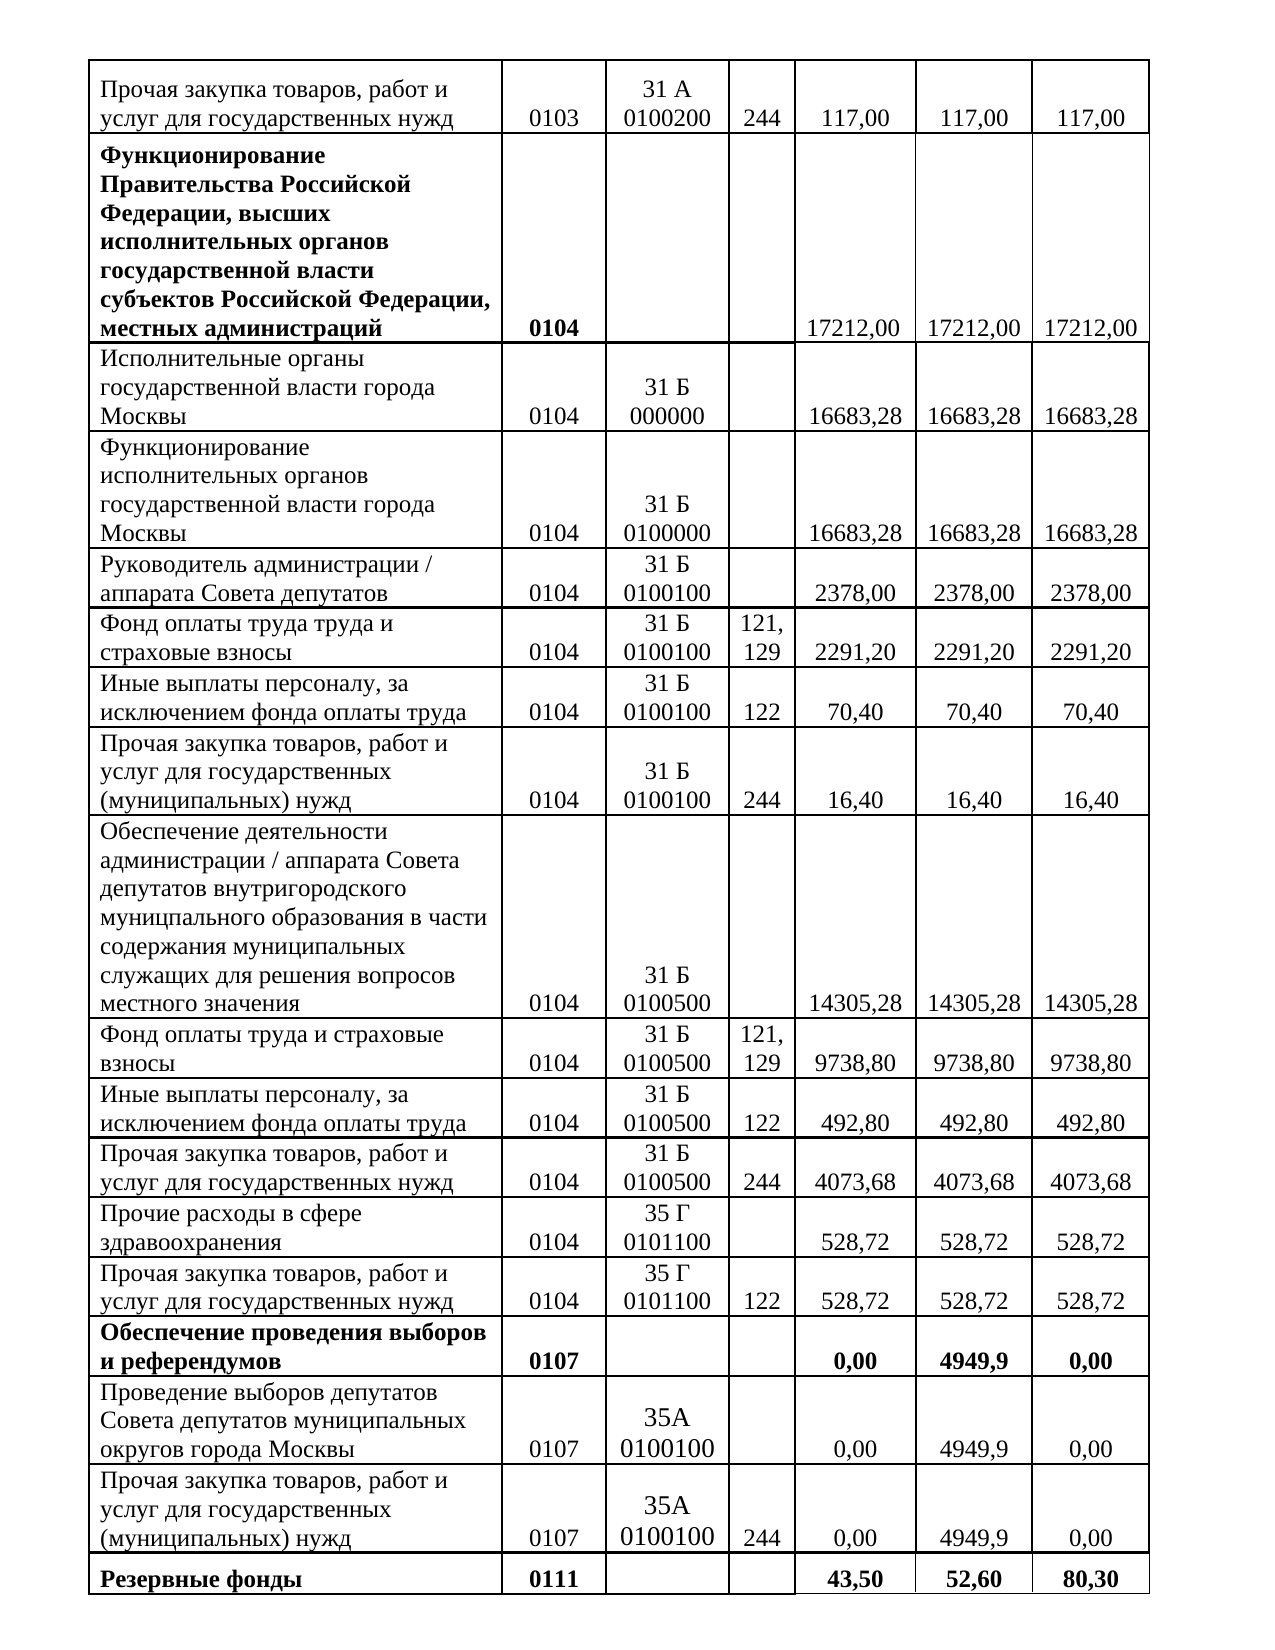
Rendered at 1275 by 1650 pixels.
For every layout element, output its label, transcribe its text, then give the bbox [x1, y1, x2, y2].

table_cell 4949,9 [917, 1465, 1031, 1551]
table_cell 121,129 [730, 609, 794, 666]
table_cell 31 А 0100200 [607, 61, 728, 132]
table_cell Исполнительные органы государственной власти города Москвы [90, 344, 501, 430]
table_cell Функционирование Правительства Российской Федерации, высших исполнительных органов государственной власти субъектов Российской Федерации, местных администраций [90, 134, 501, 341]
table_cell Иные выплаты персоналу, за исключением фонда оплаты труда [90, 668, 501, 726]
table_cell 35А 0100100 [607, 1377, 728, 1463]
table_cell Прочая закупка товаров, работ и услуг для государственных нужд [90, 1258, 501, 1315]
table_cell 14305,28 [1033, 816, 1148, 1017]
table_cell 70,40 [917, 668, 1031, 726]
table_cell [730, 1554, 794, 1593]
table_cell 0,00 [796, 1317, 915, 1375]
table_cell 31 Б 0100100 [607, 728, 728, 814]
table_cell [730, 344, 794, 430]
table_cell 0104 [503, 668, 605, 726]
table_cell 0104 [503, 728, 605, 814]
table_cell [730, 134, 794, 341]
table_cell 4949,9 [917, 1377, 1031, 1463]
table_cell 4949,9 [917, 1317, 1031, 1375]
table_cell 17212,00 [796, 134, 915, 341]
table_cell Прочая закупка товаров, работ и услуг для государственных (муниципальных) нужд [90, 728, 501, 814]
table_cell 122 [730, 1258, 794, 1315]
table_cell 80,30 [1032, 1554, 1149, 1593]
table_cell 16683,28 [917, 432, 1031, 547]
table_cell 31 Б 000000 [607, 344, 728, 430]
table_cell Руководитель администрации / аппарата Совета депутатов [90, 549, 501, 606]
table_cell 14305,28 [917, 816, 1031, 1017]
table_cell 2378,00 [1033, 549, 1148, 606]
table_cell Резервные фонды [90, 1554, 501, 1593]
table_cell 16683,28 [796, 343, 915, 430]
table_cell 16683,28 [917, 343, 1031, 430]
table_cell 4073,68 [917, 1139, 1031, 1196]
table_cell Прочие расходы в сфере здравоохранения [90, 1198, 501, 1256]
table_cell 0104 [503, 432, 605, 547]
table_cell 0,00 [1033, 1317, 1148, 1375]
table_cell 31 Б 0100100 [607, 549, 728, 606]
table_cell Функционирование исполнительных органов государственной власти города Москвы [90, 432, 501, 547]
table_cell 528,72 [796, 1198, 915, 1256]
table_cell 0104 [503, 549, 605, 606]
table_cell 244 [730, 61, 794, 132]
table_cell 2291,20 [917, 609, 1031, 666]
table_cell Обеспечение проведения выборов и референдумов [90, 1317, 501, 1375]
table_cell Обеспечение деятельности администрации / аппарата Совета депутатов внутригородского муницпального образования в части содержания муниципальных служащих для решения вопросов местного значения [90, 816, 501, 1017]
table_cell 0104 [503, 609, 605, 666]
table_cell [607, 1554, 728, 1593]
table_cell Проведение выборов депутатов Совета депутатов муниципальных округов города Москвы [90, 1377, 501, 1463]
table_cell 2378,00 [796, 549, 915, 606]
table_cell 492,80 [1033, 1079, 1148, 1136]
table_cell 70,40 [796, 668, 915, 726]
table_cell [607, 134, 728, 341]
table_cell 0107 [503, 1465, 605, 1551]
table_cell 35 Г 0101100 [607, 1258, 728, 1315]
table_cell [730, 1317, 794, 1375]
table_cell 122 [730, 1079, 794, 1136]
table_cell 4073,68 [796, 1139, 915, 1196]
table_cell 4073,68 [1033, 1139, 1148, 1196]
table_cell 244 [730, 1139, 794, 1196]
table_cell 0,00 [796, 1377, 915, 1463]
table_cell 9738,80 [796, 1019, 915, 1077]
table_cell 0111 [503, 1554, 605, 1593]
table_cell 528,72 [1033, 1258, 1148, 1315]
table_cell 9738,80 [917, 1019, 1031, 1077]
table_cell Прочая закупка товаров, работ и услуг для государственных нужд [90, 61, 501, 132]
table_cell 31 Б 0100500 [607, 1019, 728, 1077]
table_cell 492,80 [796, 1079, 915, 1136]
table_cell 121,129 [730, 1019, 794, 1077]
table_cell 0,00 [1033, 1377, 1148, 1463]
table_cell 0104 [503, 1258, 605, 1315]
table_cell 16,40 [917, 728, 1031, 814]
table_cell 17212,00 [916, 134, 1032, 341]
table_cell 52,60 [916, 1554, 1032, 1593]
table_cell 0107 [503, 1317, 605, 1375]
table_cell 0104 [503, 344, 605, 430]
table_cell 244 [730, 728, 794, 814]
table_cell 0104 [503, 134, 605, 341]
table_cell 17212,00 [1033, 134, 1149, 341]
table_cell 43,50 [796, 1554, 916, 1593]
table_cell 122 [730, 668, 794, 726]
table_cell 2378,00 [917, 549, 1031, 606]
table_cell 31 Б 0100500 [607, 1139, 728, 1196]
table_cell 0104 [503, 1019, 605, 1077]
table_cell Прочая закупка товаров, работ и услуг для государственных (муниципальных) нужд [90, 1465, 501, 1551]
table_cell 16683,28 [796, 432, 915, 547]
table_cell Фонд оплаты труда труда и страховые взносы [90, 609, 501, 666]
table_cell 528,72 [917, 1258, 1031, 1315]
table_cell 16,40 [796, 728, 915, 814]
table_cell 0104 [503, 1139, 605, 1196]
table_cell [607, 1317, 728, 1375]
table_cell 16,40 [1033, 728, 1148, 814]
table_cell 14305,28 [796, 816, 915, 1017]
table_cell 117,00 [917, 61, 1031, 132]
table_cell 117,00 [1033, 61, 1148, 132]
table_cell 0103 [503, 61, 605, 132]
table_cell 31 Б 0100500 [607, 1079, 728, 1136]
table_cell 16683,28 [1033, 432, 1148, 547]
table_cell Фонд оплаты труда и страховые взносы [90, 1019, 501, 1077]
table_cell 16683,28 [1033, 343, 1148, 430]
table_cell 0,00 [796, 1465, 915, 1551]
table_cell 31 Б 0100100 [607, 609, 728, 666]
table_cell Иные выплаты персоналу, за исключением фонда оплаты труда [90, 1079, 501, 1136]
table_cell 0104 [503, 1079, 605, 1136]
table_cell [730, 816, 794, 1017]
table_cell 0104 [503, 1198, 605, 1256]
table_cell 35 Г 0101100 [607, 1198, 728, 1256]
table_cell 31 Б 0100500 [607, 816, 728, 1017]
table_cell 528,72 [917, 1198, 1031, 1256]
table_cell [730, 432, 794, 547]
table_cell 117,00 [796, 61, 915, 132]
table_cell 528,72 [796, 1258, 915, 1315]
table_cell 0104 [503, 816, 605, 1017]
table_cell 492,80 [917, 1079, 1031, 1136]
table_cell 70,40 [1033, 668, 1148, 726]
table_cell [730, 1377, 794, 1463]
table_cell 244 [730, 1465, 794, 1551]
table_cell 31 Б 0100100 [607, 668, 728, 726]
table_cell 528,72 [1033, 1198, 1148, 1256]
table_cell 9738,80 [1033, 1019, 1148, 1077]
table_cell [730, 549, 794, 606]
table_cell 2291,20 [796, 609, 915, 666]
table_cell 31 Б 0100000 [607, 432, 728, 547]
table_cell 35А 0100100 [607, 1465, 728, 1551]
table_cell Прочая закупка товаров, работ и услуг для государственных нужд [90, 1139, 501, 1196]
table_cell 2291,20 [1033, 609, 1148, 666]
table_cell 0,00 [1033, 1465, 1148, 1551]
table_cell 0107 [503, 1377, 605, 1463]
table_cell [730, 1198, 794, 1256]
